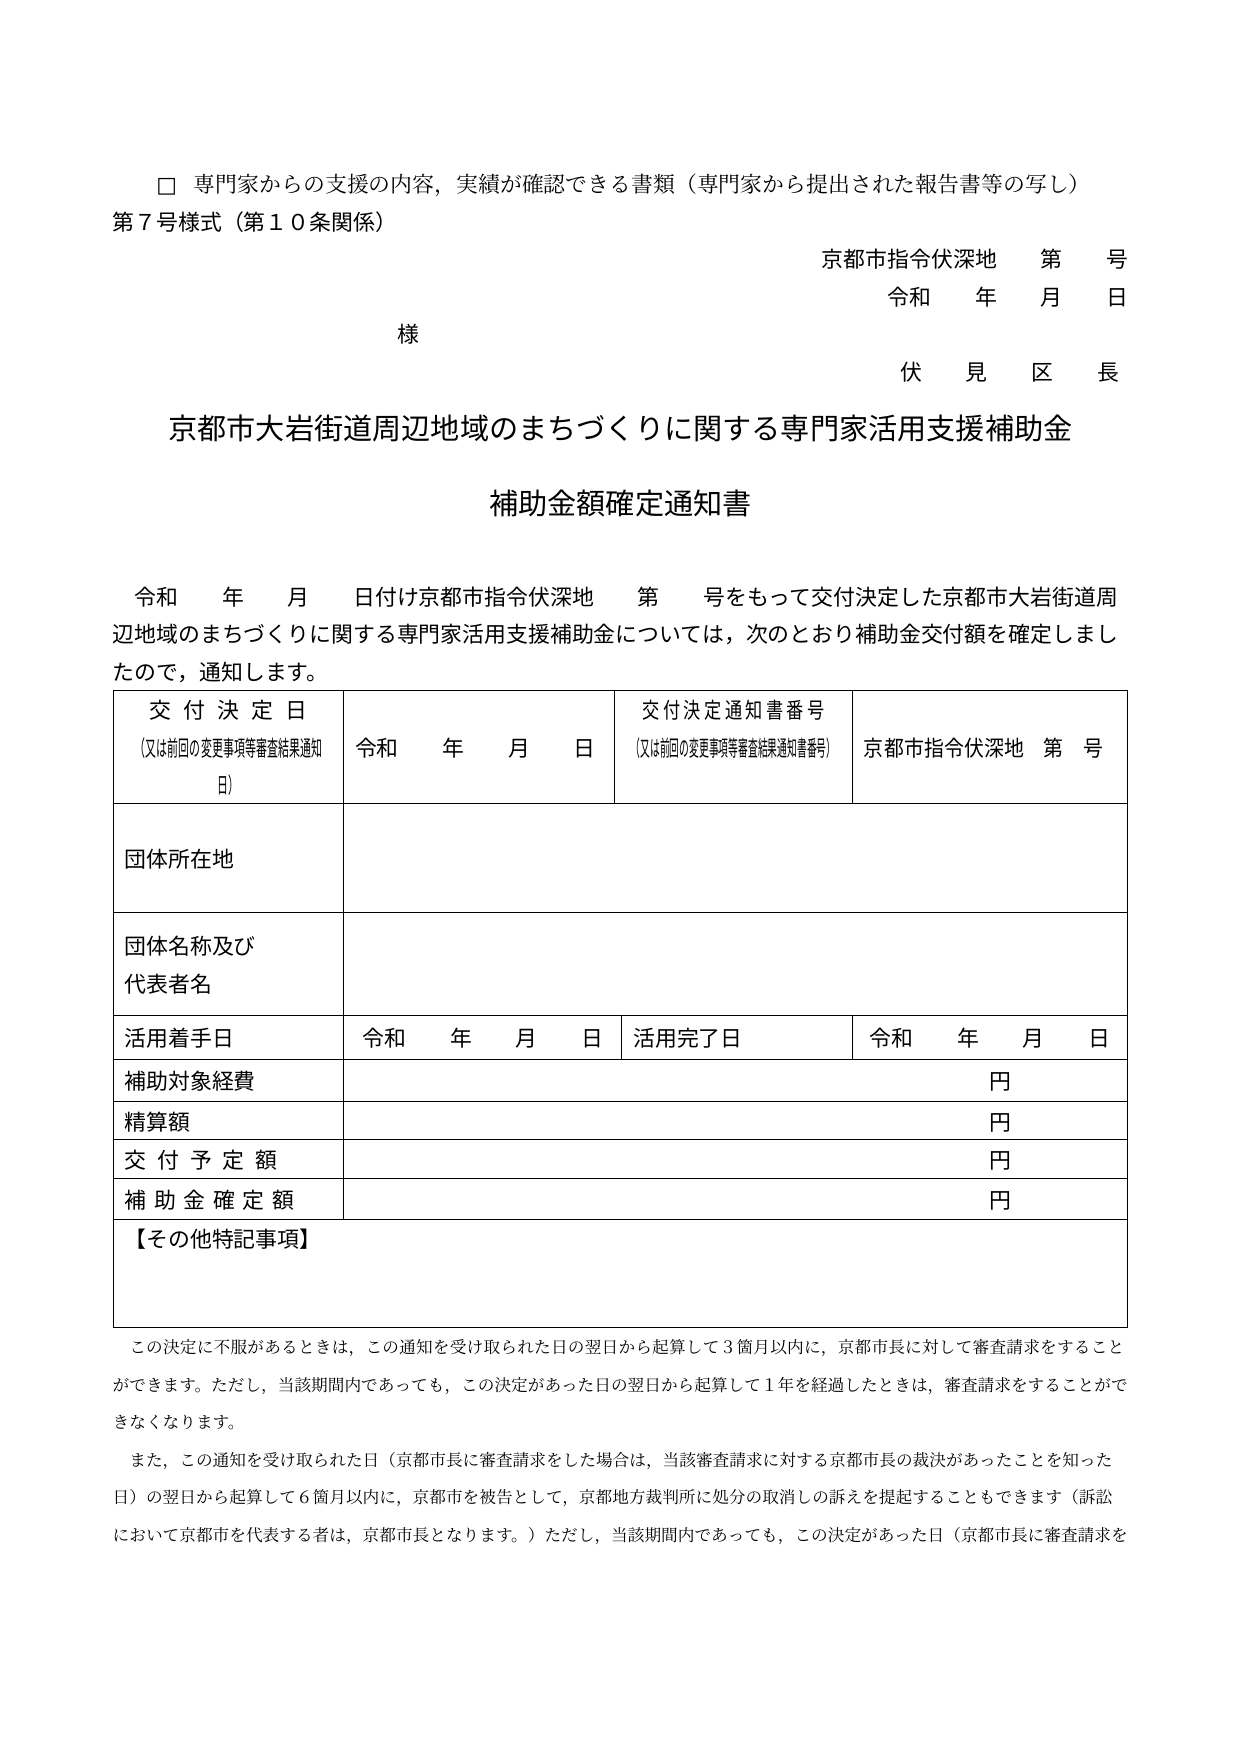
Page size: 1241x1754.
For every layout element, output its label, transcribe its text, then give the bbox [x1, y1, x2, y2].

table_cell 交付予定額 [114, 1140, 343, 1178]
table_cell 円 [344, 1060, 1127, 1101]
table_cell 補助金確定額 [114, 1179, 343, 1218]
text 京都市指令伏深地 第 号 [112, 239, 1128, 277]
table_cell 活用着手日 [114, 1016, 343, 1059]
table_cell 円 [344, 1102, 1127, 1139]
text 令和 年 月 日付け京都市指令伏深地 第 号をもって交付決定した京都市大岩街道周辺地域のまちづくりに関する専門家活用支援補助金については，次のとおり補助金交付額を確定しましたので，通知します。 [112, 577, 1128, 689]
text 令和 年 月 日 [112, 277, 1128, 314]
text 伏 見 区 長 [112, 352, 1128, 389]
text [112, 1440, 1128, 1553]
table_header 交付決定通知書番号 （又は前回の変更事項等審査結果通知書番号） [615, 691, 852, 803]
text この決定に不服があるときは，この通知を受け取られた日の翌日から起算して３箇月以内に，京都市長に対して審査請求をすることができます。ただし，当該期間内であっても，この決定があった日の翌日から起算して１年を経過したときは，審査請求をすることができなくなります。 [112, 1328, 1128, 1440]
table_cell 精算額 [114, 1102, 343, 1139]
text 補助金額確定通知書 [112, 464, 1128, 539]
text 京都市大岩街道周辺地域のまちづくりに関する専門家活用支援補助金 [112, 389, 1128, 464]
text 様 [112, 314, 1128, 352]
table_cell [344, 913, 1127, 1014]
table_cell 円 [344, 1179, 1127, 1218]
table_cell 団体名称及び 代表者名 [114, 913, 343, 1014]
table_cell 活用完了日 [622, 1016, 852, 1059]
table_header 令和 年 月 日 [344, 691, 614, 803]
table_cell 補助対象経費 [114, 1060, 343, 1101]
table_header 京都市指令伏深地 第 号 [853, 691, 1127, 803]
table_header 交付決定日 （又は前回の変更事項等審査結果通知日） [114, 691, 343, 803]
table_cell 団体所在地 [114, 804, 343, 912]
text 第７号様式（第１０条関係） [112, 202, 1128, 239]
table_cell 令和 年 月 日 [344, 1016, 621, 1059]
table_cell 【その他特記事項】 [114, 1220, 1127, 1327]
table_cell 令和 年 月 日 [853, 1016, 1127, 1059]
list 専門家からの支援の内容，実績が確認できる書類（専門家から提出された報告書等の写し） [156, 164, 1128, 202]
table_cell 円 [344, 1140, 1127, 1178]
table_cell [344, 804, 1127, 912]
